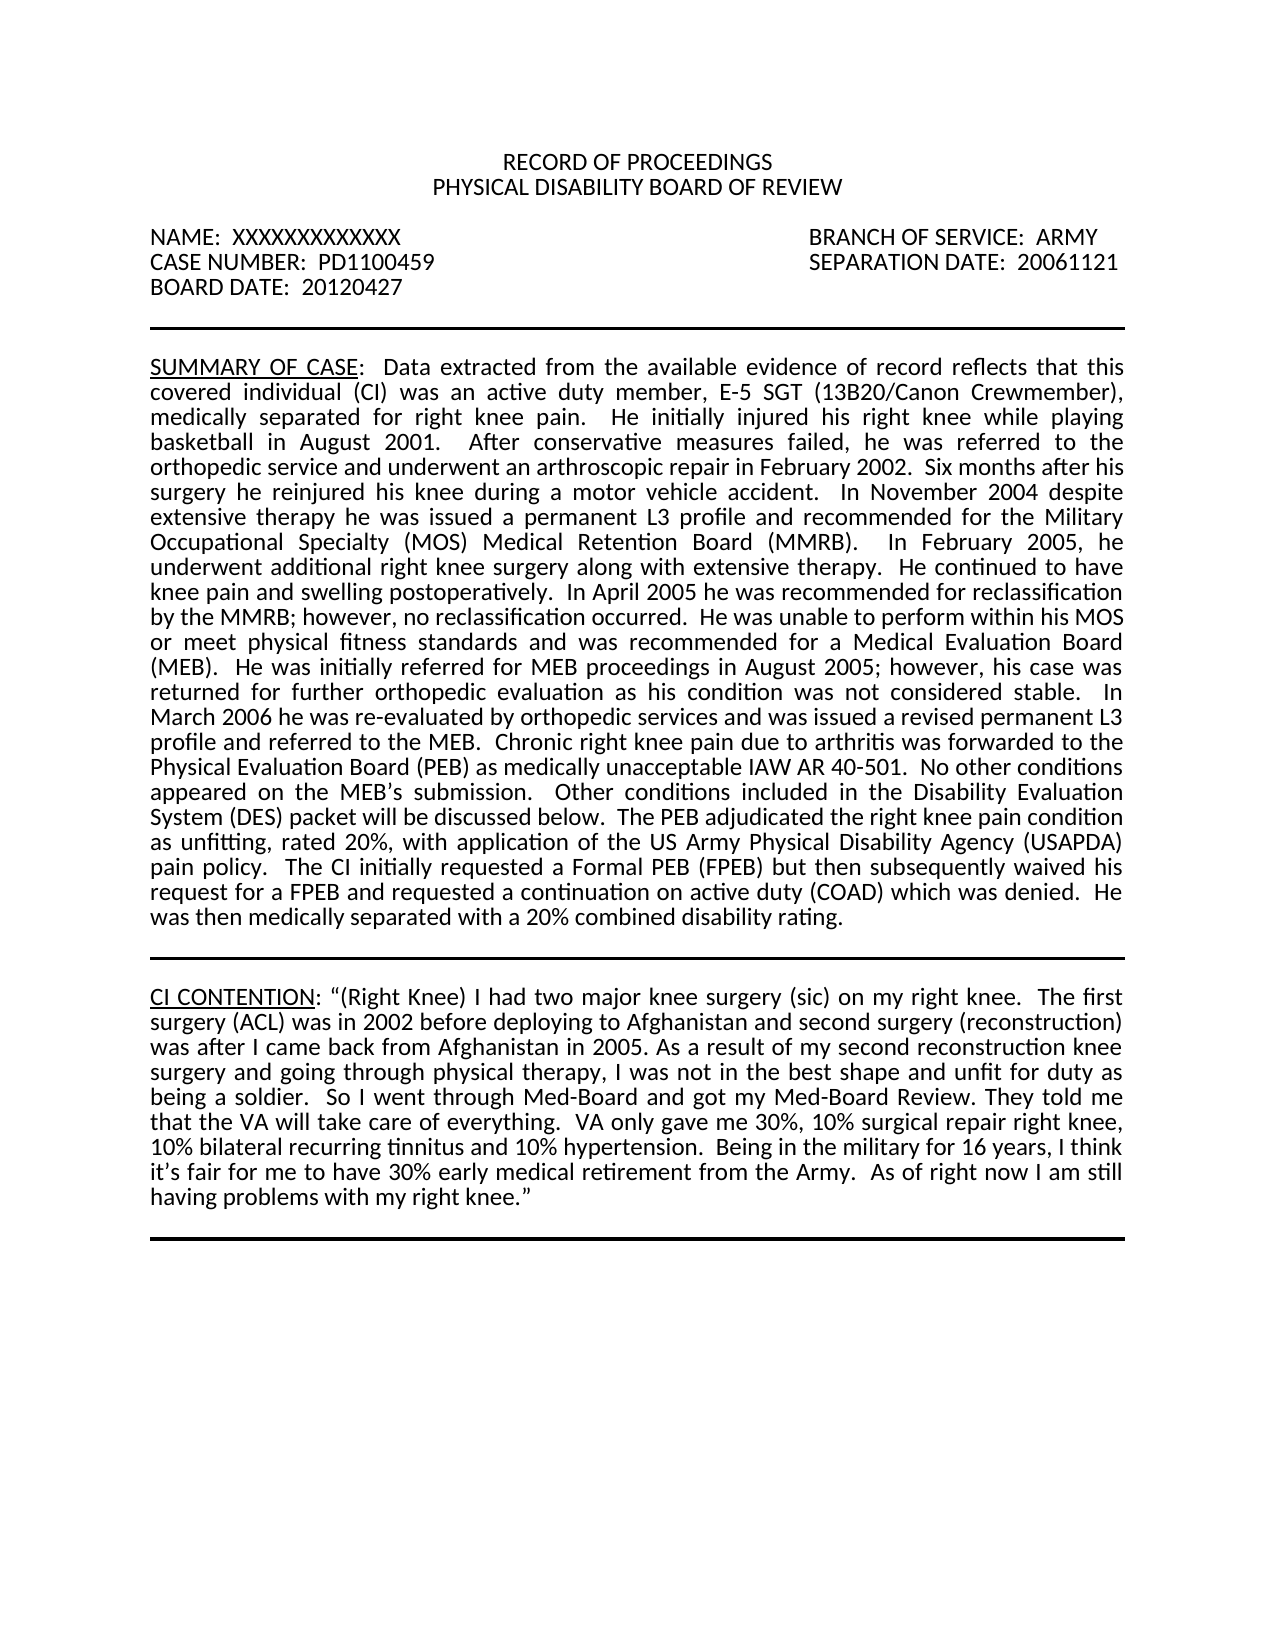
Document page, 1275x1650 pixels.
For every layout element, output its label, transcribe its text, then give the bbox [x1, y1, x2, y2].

text BOARD DATE: 20120427 [150, 275, 1125, 300]
text CASE NUMBER: PD1100459 SEPARATION DATE: 20061121 [150, 250, 1125, 275]
text PHYSICAL DISABILITY BOARD OF REVIEW [150, 175, 1125, 200]
text NAME: XXXXXXXXXXXXX BRANCH OF SERVICE: Army [150, 225, 1125, 250]
text RECORD OF PROCEEDINGS [150, 150, 1125, 175]
text SUMMARY OF CASE: Data extracted from the available evidence of record reflects that this covered individual (CI) was an active duty member, E-5 SGT (13B20/Canon Crewmember), medically separated for right knee pain. He initially injured his right knee while playing basketball in August 2001. After conservative measures failed, he was referred to the orthopedic service and underwent an arthroscopic repair in February 2002. Six months after his surgery he reinjured his knee during a motor vehicle accident. In November 2004 despite extensive therapy he was issued a permanent L3 profile and recommended for the Military Occupational Specialty (MOS) Medical Retention Board (MMRB). In February 2005, he underwent additional right knee surgery along with extensive therapy. He continued to have knee pain and swelling postoperatively. In April 2005 he was recommended for reclassification by the MMRB; however, no reclassification occurred. He was unable to perform within his MOS or meet physical fitness standards and was recommended for a Medical Evaluation Board (MEB). He was initially referred for MEB proceedings in August 2005; however, his case was returned for further orthopedic evaluation as his condition was not considered stable. In March 2006 he was re-evaluated by orthopedic services and was issued a revised permanent L3 profile and referred to the MEB. Chronic right knee pain due to arthritis was forwarded to the Physical Evaluation Board (PEB) as medically unacceptable IAW AR 40-501. No other conditions appeared on the MEB’s submission. Other conditions included in the Disability Evaluation System (DES) packet will be discussed below. The PEB adjudicated the right knee pain condition as unfitting, rated 20%, with application of the US Army Physical Disability Agency (USAPDA) pain policy. The CI initially requested a Formal PEB (FPEB) but then subsequently waived his request for a FPEB and requested a continuation on active duty (COAD) which was denied. He was then medically separated with a 20% combined disability rating. [150, 355, 1125, 930]
text CI CONTENTION: “(Right Knee) I had two major knee surgery (sic) on my right knee. The first surgery (ACL) was in 2002 before deploying to Afghanistan and second surgery (reconstruction) was after I came back from Afghanistan in 2005. As a result of my second reconstruction knee surgery and going through physical therapy, I was not in the best shape and unfit for duty as being a soldier. So I went through Med-Board and got my Med-Board Review. They told me that the VA will take care of everything. VA only gave me 30%, 10% surgical repair right knee, 10% bilateral recurring tinnitus and 10% hypertension. Being in the military for 16 years, I think it’s fair for me to have 30% early medical retirement from the Army. As of right now I am still having problems with my right knee.” [150, 985, 1125, 1210]
